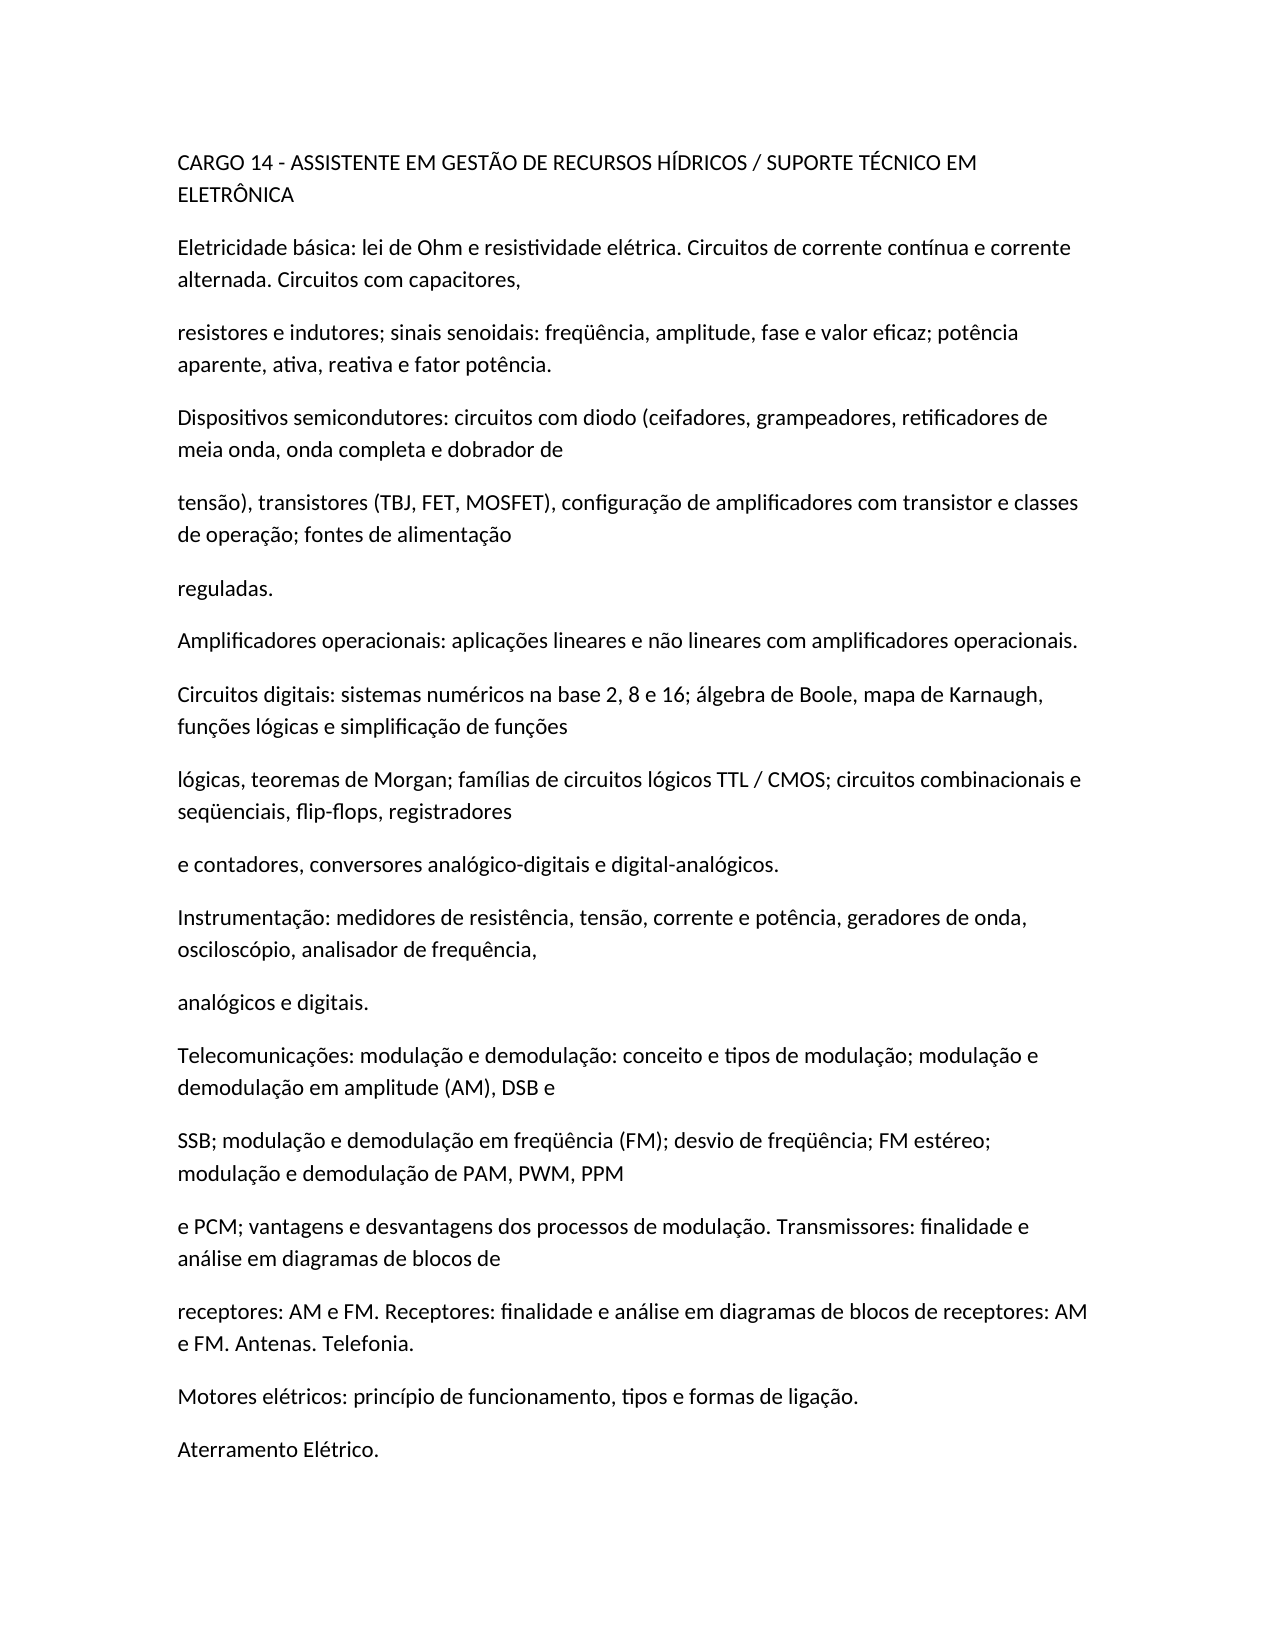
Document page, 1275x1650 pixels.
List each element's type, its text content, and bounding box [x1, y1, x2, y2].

text Amplificadores operacionais: aplicações lineares e não lineares com amplificadores operacionais. [177, 627, 1098, 655]
text tensão), transistores (TBJ, FET, MOSFET), configuração de amplificadores com transistor e classes de operação; fontes de alimentação [177, 488, 1098, 549]
text Telecomunicações: modulação e demodulação: conceito e tipos de modulação; modulação e demodulação em amplitude (AM), DSB e [177, 1041, 1098, 1102]
text CARGO 14 - ASSISTENTE EM GESTÃO DE RECURSOS HÍDRICOS / SUPORTE TÉCNICO EM ELETRÔNICA [177, 148, 1098, 208]
text reguladas. [177, 574, 1098, 602]
text e PCM; vantagens e desvantagens dos processos de modulação. Transmissores: finalidade e análise em diagramas de blocos de [177, 1212, 1098, 1272]
text Motores elétricos: princípio de funcionamento, tipos e formas de ligação. [177, 1382, 1098, 1410]
text resistores e indutores; sinais senoidais: freqüência, amplitude, fase e valor eficaz; potência aparente, ativa, reativa e fator potência. [177, 318, 1098, 378]
text Eletricidade básica: lei de Ohm e resistividade elétrica. Circuitos de corrente contínua e corrente alternada. Circuitos com capacitores, [177, 233, 1098, 293]
text Aterramento Elétrico. [177, 1435, 1098, 1463]
text receptores: AM e FM. Receptores: finalidade e análise em diagramas de blocos de receptores: AM e FM. Antenas. Telefonia. [177, 1297, 1098, 1357]
text analógicos e digitais. [177, 988, 1098, 1016]
text Dispositivos semicondutores: circuitos com diodo (ceifadores, grampeadores, retificadores de meia onda, onda completa e dobrador de [177, 403, 1098, 463]
text lógicas, teoremas de Morgan; famílias de circuitos lógicos TTL / CMOS; circuitos combinacionais e seqüenciais, flip-flops, registradores [177, 765, 1098, 825]
text e contadores, conversores analógico-digitais e digital-analógicos. [177, 850, 1098, 878]
text Circuitos digitais: sistemas numéricos na base 2, 8 e 16; álgebra de Boole, mapa de Karnaugh, funções lógicas e simplificação de funções [177, 680, 1098, 740]
text SSB; modulação e demodulação em freqüência (FM); desvio de freqüência; FM estéreo; modulação e demodulação de PAM, PWM, PPM [177, 1127, 1098, 1187]
text Instrumentação: medidores de resistência, tensão, corrente e potência, geradores de onda, osciloscópio, analisador de frequência, [177, 903, 1098, 963]
